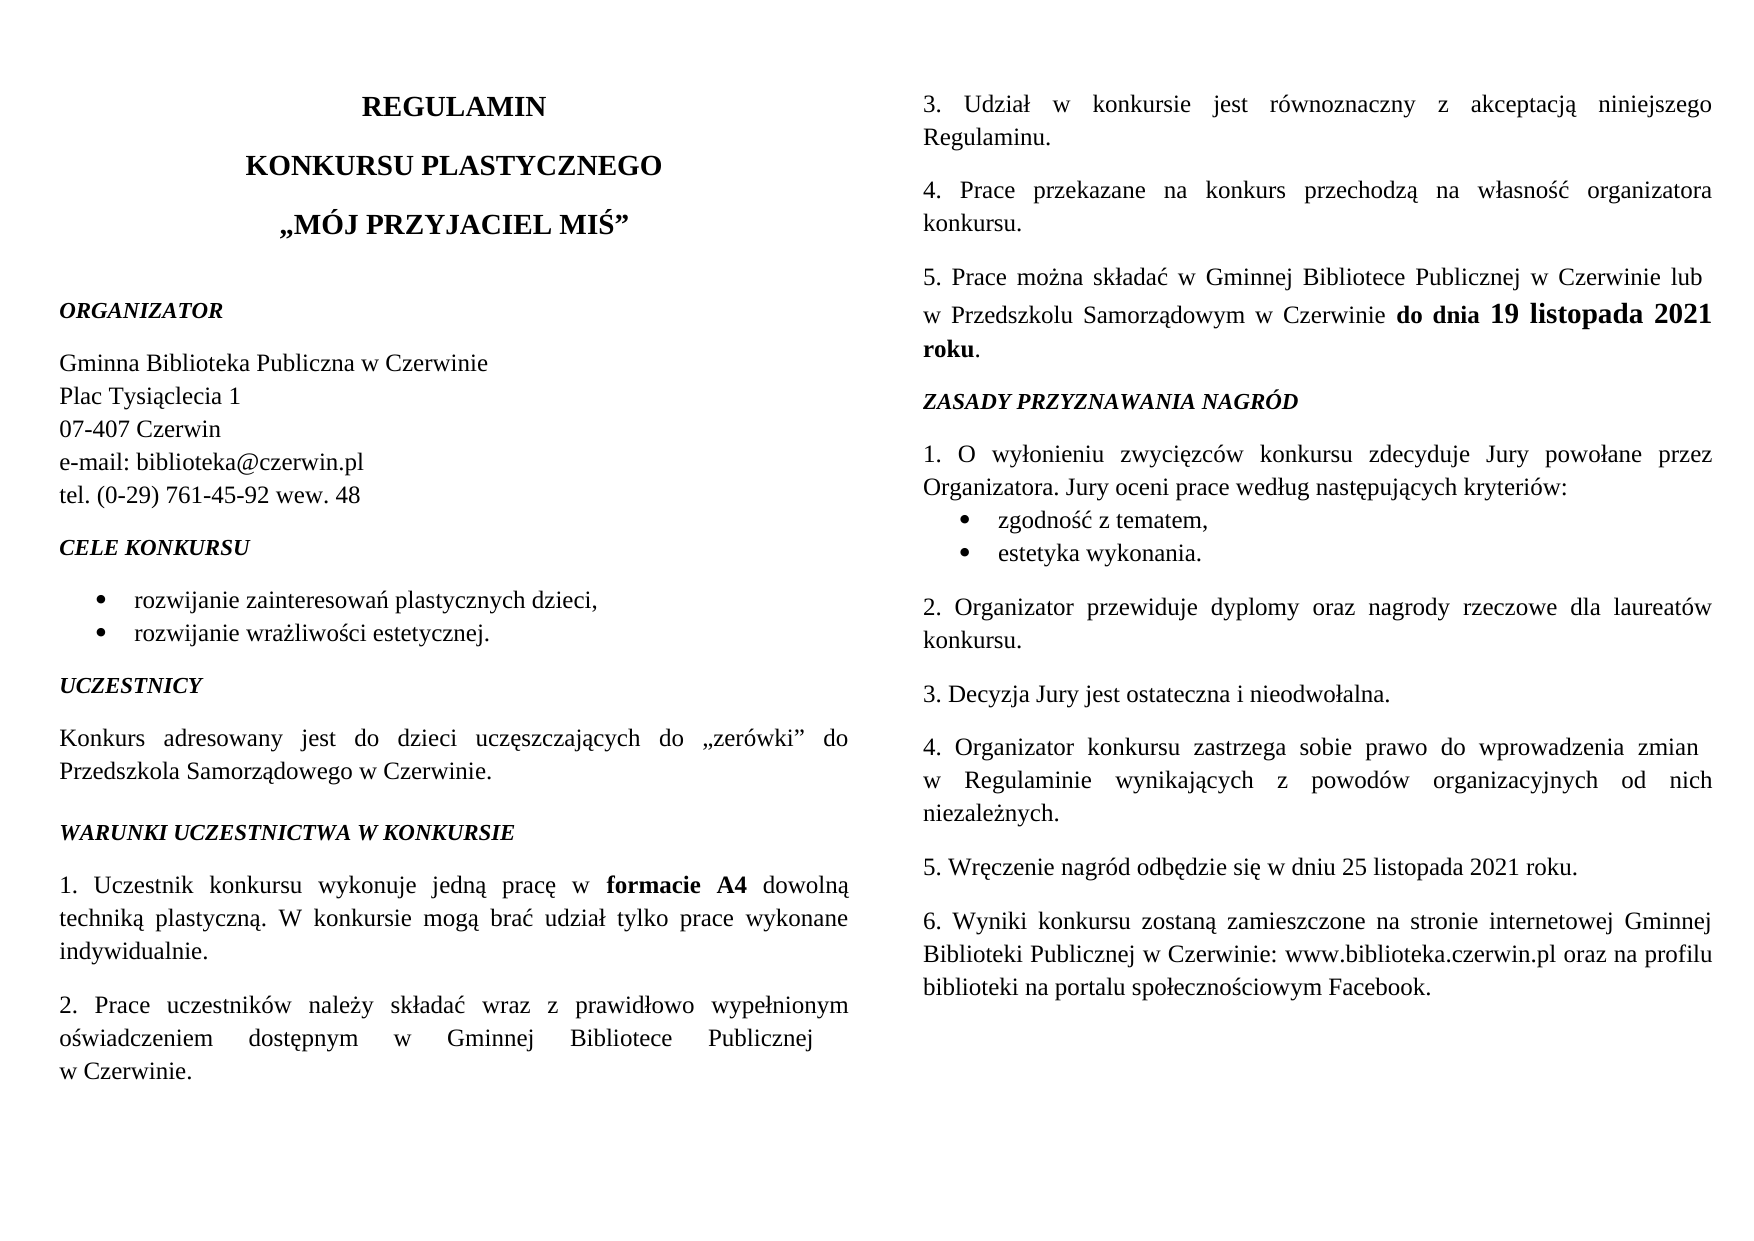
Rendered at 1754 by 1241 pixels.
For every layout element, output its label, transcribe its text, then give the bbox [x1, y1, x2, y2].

text 5. Prace można składać w Gminnej Bibliotece Publicznej w Czerwinie lub w Przedszkolu Samorządowym w Czerwinie do dnia 19 listopada 2021 roku. [923, 262, 1713, 363]
text 1. O wyłonieniu zwycięzców konkursu zdecyduje Jury powołane przez Organizatora. Jury oceni prace według następujących kryteriów: [923, 439, 1713, 501]
text REGULAMIN [59, 89, 849, 122]
text 3. Udział w konkursie jest równoznaczny z akceptacją niniejszego Regulaminu. [923, 89, 1713, 150]
text 4. Prace przekazane na konkurs przechodzą na własność organizatora konkursu. [923, 176, 1713, 237]
text Plac Tysiąclecia 1 [59, 381, 849, 410]
text KONKURSU PLASTYCZNEGO [59, 148, 849, 182]
text 3. Decyzja Jury jest ostateczna i nieodwołalna. [923, 679, 1713, 707]
text 5. Wręczenie nagród odbędzie się w dniu 25 listopada 2021 roku. [923, 852, 1713, 881]
list rozwijanie wrażliwości estetycznej. [97, 618, 849, 647]
text Konkurs adresowany jest do dzieci uczęszczających do „zerówki” do Przedszkola Samorządowego w Czerwinie. [59, 723, 849, 785]
list zgodność z tematem, [960, 505, 1713, 534]
text tel. (0-29) 761-45-92 wew. 48 [59, 480, 849, 509]
text WARUNKI UCZESTNICTWA W KONKURSIE [59, 819, 849, 846]
text „MÓJ PRZYJACIEL MIŚ” [59, 207, 849, 241]
text 4. Organizator konkursu zastrzega sobie prawo do wprowadzenia zmian w Regulaminie wynikających z powodów organizacyjnych od nich niezależnych. [923, 732, 1713, 827]
text 6. Wyniki konkursu zostaną zamieszczone na stronie internetowej Gminnej Biblioteki Publicznej w Czerwinie: www.biblioteka.czerwin.pl oraz na profilu biblioteki na portalu społecznościowym Facebook. [923, 906, 1713, 1001]
list rozwijanie zainteresowań plastycznych dzieci, [97, 585, 849, 614]
text 2. Organizator przewiduje dyplomy oraz nagrody rzeczowe dla laureatów konkursu. [923, 592, 1713, 653]
text UCZESTNICY [59, 672, 849, 698]
text 07-407 Czerwin [59, 414, 849, 443]
list estetyka wykonania. [960, 538, 1713, 567]
text 2. Prace uczestników należy składać wraz z prawidłowo wypełnionym oświadczeniem dostępnym w Gminnej Bibliotece Publicznej w Czerwinie. [59, 990, 849, 1085]
text ORGANIZATOR [59, 297, 849, 323]
text e-mail: biblioteka@czerwin.pl [59, 447, 849, 476]
text Gminna Biblioteka Publiczna w Czerwinie [59, 348, 849, 377]
text ZASADY PRZYZNAWANIA NAGRÓD [923, 388, 1713, 414]
text 1. Uczestnik konkursu wykonuje jedną pracę w formacie A4 dowolną techniką plastyczną. W konkursie mogą brać udział tylko prace wykonane indywidualnie. [59, 870, 849, 965]
text CELE KONKURSU [59, 534, 849, 560]
